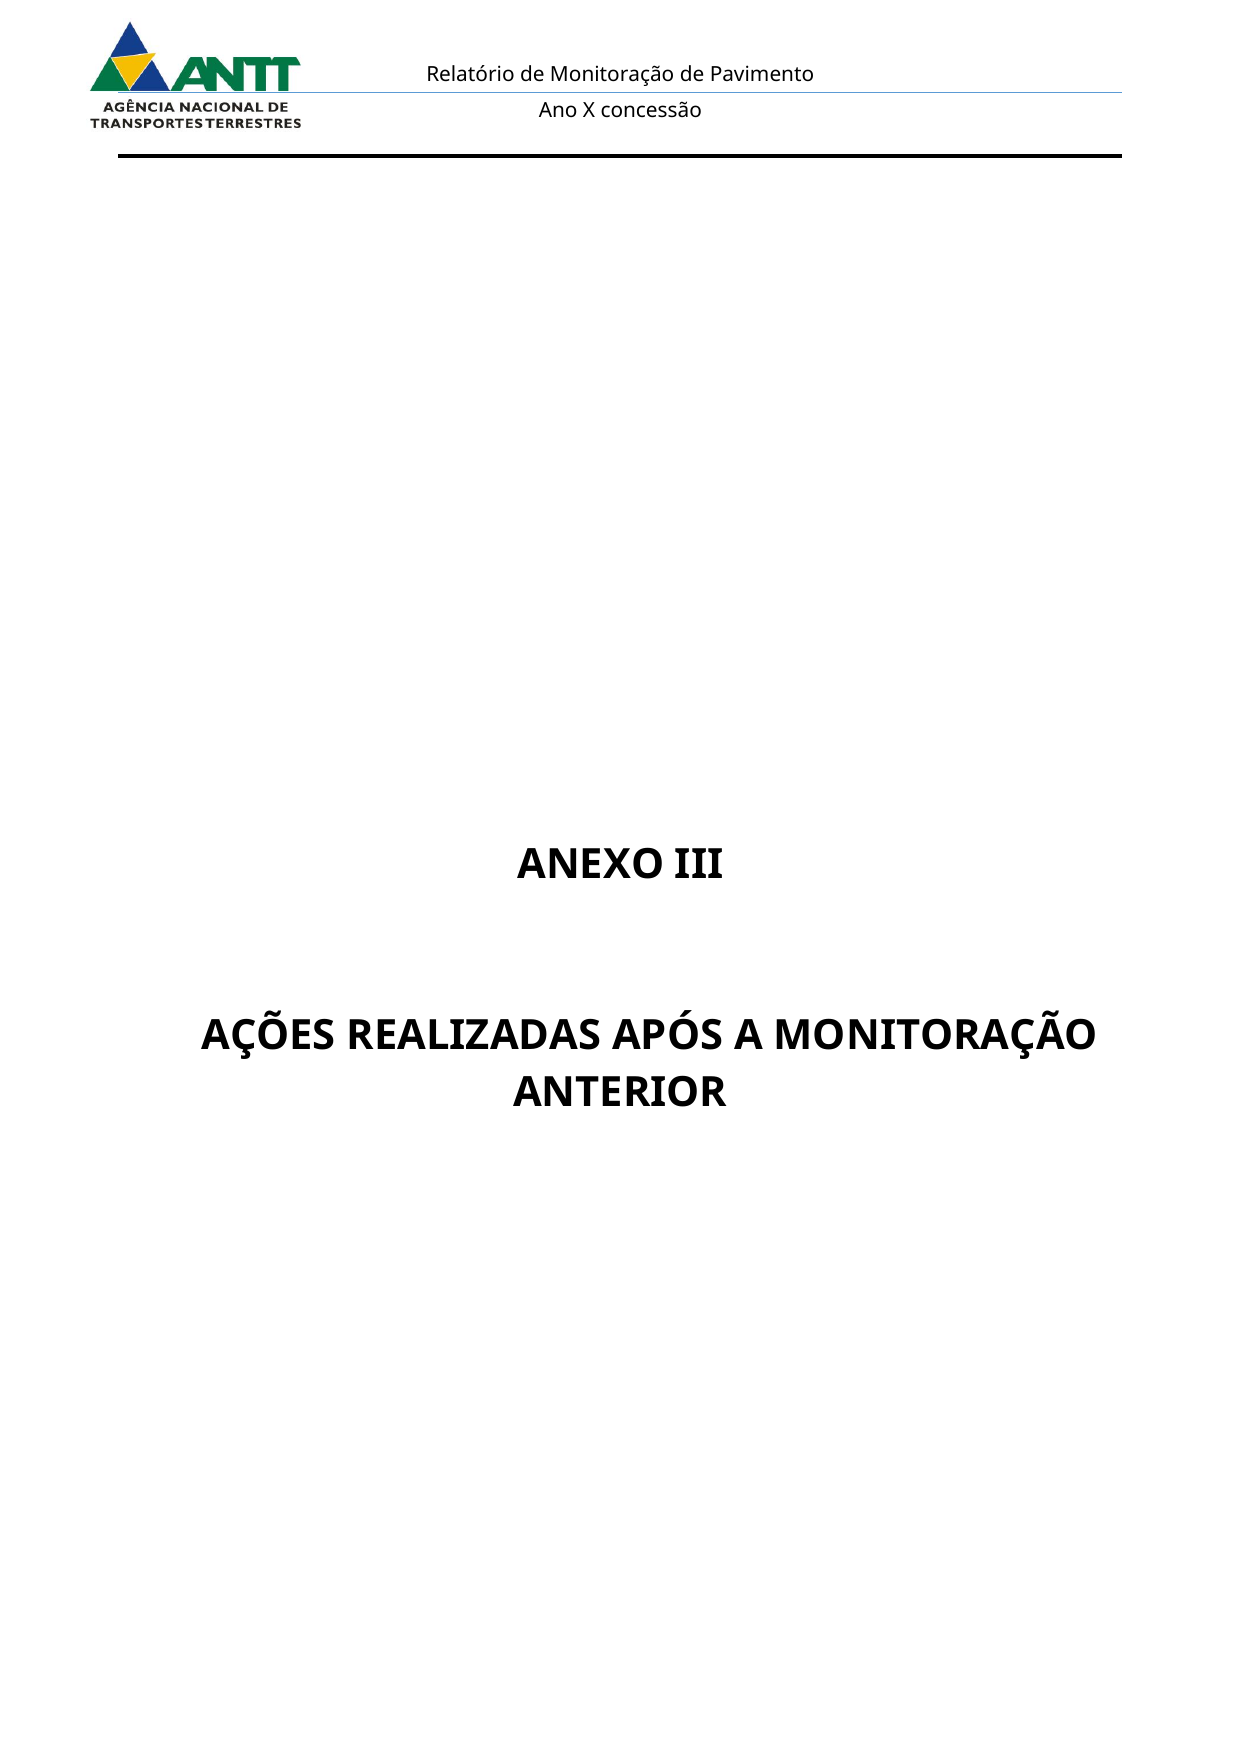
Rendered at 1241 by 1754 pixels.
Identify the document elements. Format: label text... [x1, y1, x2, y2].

text AÇÕES REALIZADAS APÓS A MONITORAÇÃO ANTERIOR [118, 1004, 1122, 1118]
text ANEXO III [118, 834, 1122, 891]
picture [86, 18, 305, 133]
